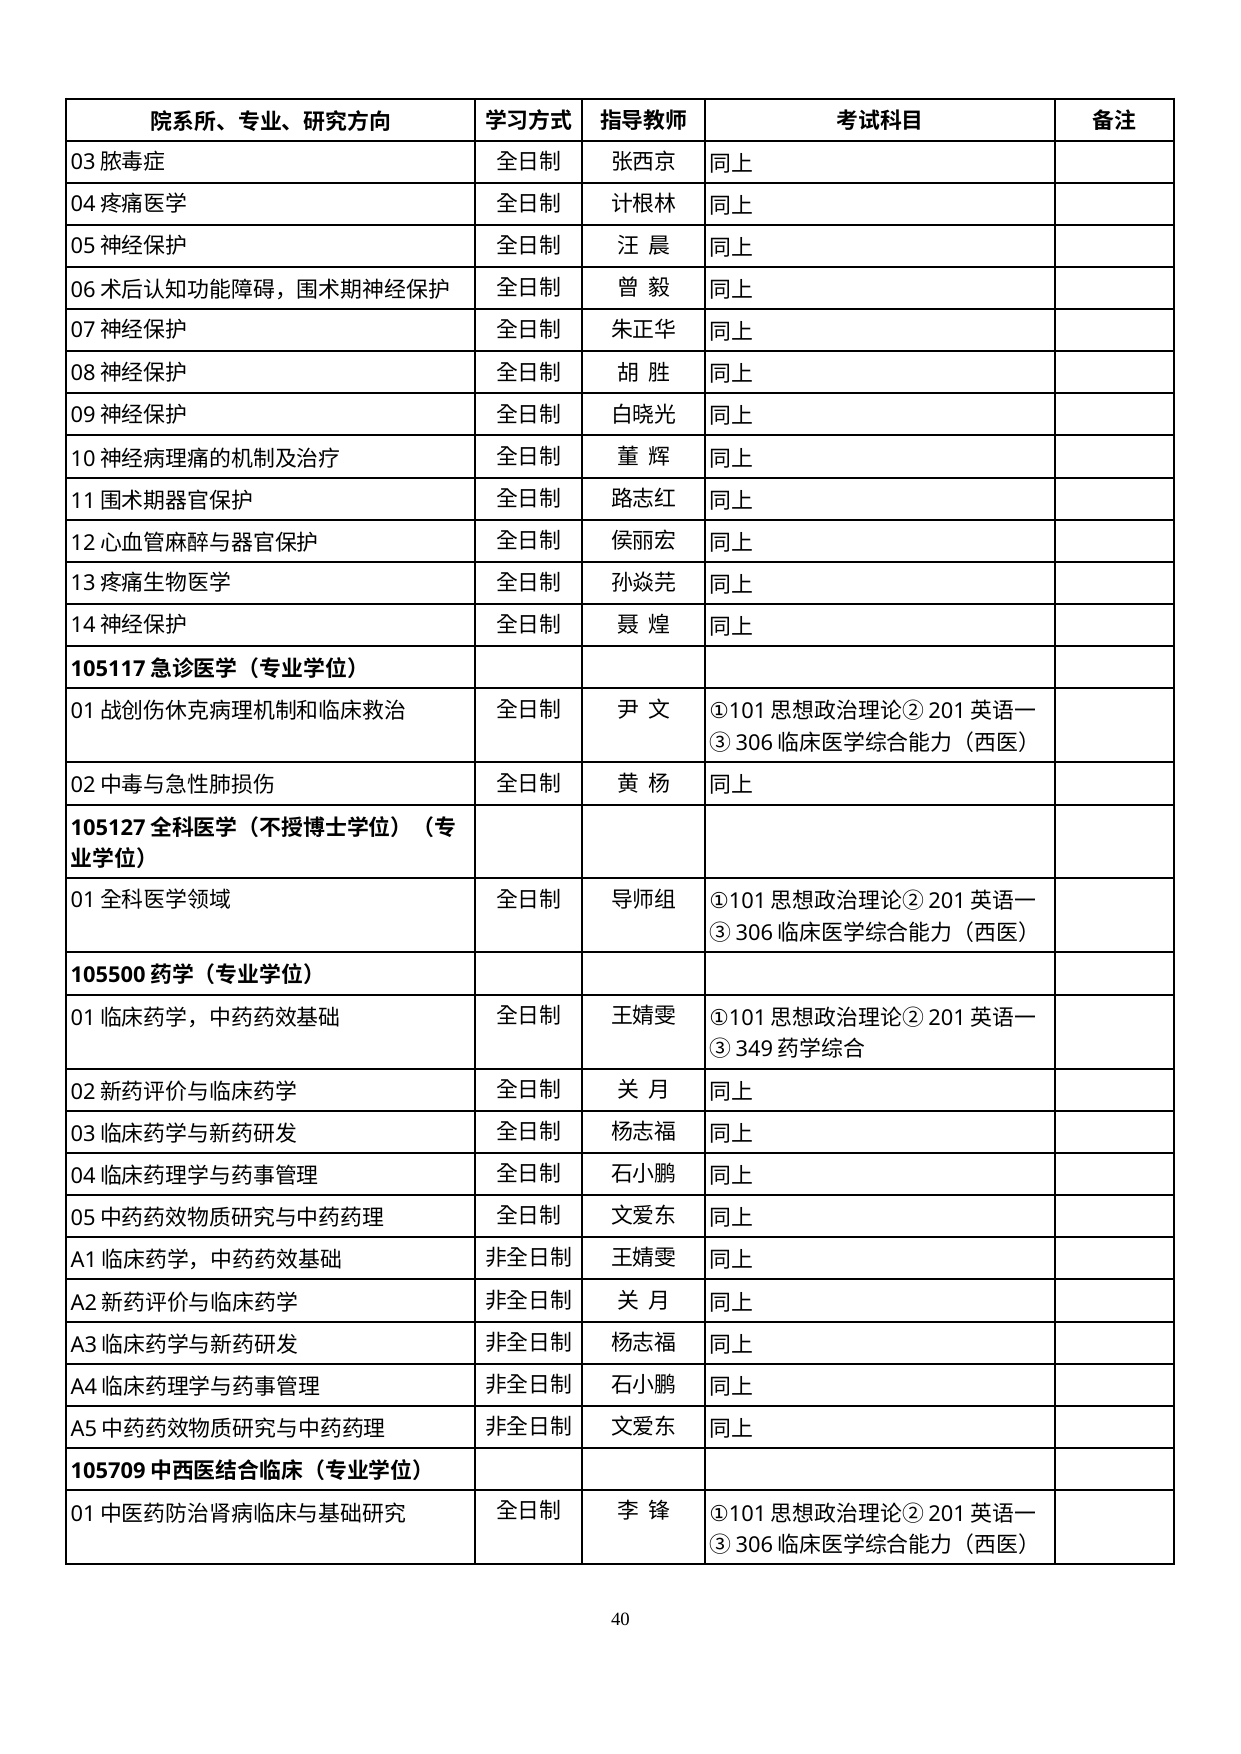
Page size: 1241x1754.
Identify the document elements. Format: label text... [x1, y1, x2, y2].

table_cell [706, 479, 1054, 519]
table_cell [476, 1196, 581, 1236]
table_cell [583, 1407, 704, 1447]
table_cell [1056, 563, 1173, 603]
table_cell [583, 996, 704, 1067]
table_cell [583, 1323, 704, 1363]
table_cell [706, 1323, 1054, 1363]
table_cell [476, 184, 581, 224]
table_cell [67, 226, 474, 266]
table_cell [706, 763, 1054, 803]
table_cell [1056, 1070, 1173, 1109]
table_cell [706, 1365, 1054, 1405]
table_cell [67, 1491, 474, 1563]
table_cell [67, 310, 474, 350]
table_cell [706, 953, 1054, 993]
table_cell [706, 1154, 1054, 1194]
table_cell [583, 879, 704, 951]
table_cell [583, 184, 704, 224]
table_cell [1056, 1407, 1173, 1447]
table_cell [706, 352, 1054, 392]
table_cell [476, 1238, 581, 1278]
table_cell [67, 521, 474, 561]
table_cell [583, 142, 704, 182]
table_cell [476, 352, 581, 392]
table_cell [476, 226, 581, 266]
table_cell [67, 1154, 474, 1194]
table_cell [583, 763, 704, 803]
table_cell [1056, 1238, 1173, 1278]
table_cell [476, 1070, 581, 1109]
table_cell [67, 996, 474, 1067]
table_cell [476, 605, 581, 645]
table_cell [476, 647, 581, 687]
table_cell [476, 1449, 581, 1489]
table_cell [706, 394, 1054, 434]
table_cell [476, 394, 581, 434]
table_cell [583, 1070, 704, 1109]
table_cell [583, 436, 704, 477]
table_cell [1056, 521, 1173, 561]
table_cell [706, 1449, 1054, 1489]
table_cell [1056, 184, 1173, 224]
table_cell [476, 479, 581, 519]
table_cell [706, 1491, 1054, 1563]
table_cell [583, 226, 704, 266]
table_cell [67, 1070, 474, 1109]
table_header 学习方式 [476, 100, 581, 140]
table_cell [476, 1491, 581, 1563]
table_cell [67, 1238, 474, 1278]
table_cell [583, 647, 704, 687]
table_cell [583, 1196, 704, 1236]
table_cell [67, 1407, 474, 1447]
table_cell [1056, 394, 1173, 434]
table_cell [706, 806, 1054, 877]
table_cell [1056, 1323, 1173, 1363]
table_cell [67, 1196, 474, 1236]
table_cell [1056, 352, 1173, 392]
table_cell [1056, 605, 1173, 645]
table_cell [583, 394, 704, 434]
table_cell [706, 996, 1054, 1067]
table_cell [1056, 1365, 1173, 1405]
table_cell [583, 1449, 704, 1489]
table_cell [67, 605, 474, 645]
table_header 备注 [1056, 100, 1173, 140]
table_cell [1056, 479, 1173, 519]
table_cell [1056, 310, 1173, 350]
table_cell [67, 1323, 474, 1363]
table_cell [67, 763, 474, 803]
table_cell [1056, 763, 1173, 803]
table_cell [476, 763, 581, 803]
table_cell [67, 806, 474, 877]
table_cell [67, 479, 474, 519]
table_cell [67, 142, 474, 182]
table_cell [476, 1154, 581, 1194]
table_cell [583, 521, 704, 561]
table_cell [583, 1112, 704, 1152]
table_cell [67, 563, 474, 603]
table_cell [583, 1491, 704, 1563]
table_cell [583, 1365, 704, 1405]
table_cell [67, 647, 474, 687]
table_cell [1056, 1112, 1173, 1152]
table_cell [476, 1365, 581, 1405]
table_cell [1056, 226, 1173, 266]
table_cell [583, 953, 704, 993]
table_header 考试科目 [706, 100, 1054, 140]
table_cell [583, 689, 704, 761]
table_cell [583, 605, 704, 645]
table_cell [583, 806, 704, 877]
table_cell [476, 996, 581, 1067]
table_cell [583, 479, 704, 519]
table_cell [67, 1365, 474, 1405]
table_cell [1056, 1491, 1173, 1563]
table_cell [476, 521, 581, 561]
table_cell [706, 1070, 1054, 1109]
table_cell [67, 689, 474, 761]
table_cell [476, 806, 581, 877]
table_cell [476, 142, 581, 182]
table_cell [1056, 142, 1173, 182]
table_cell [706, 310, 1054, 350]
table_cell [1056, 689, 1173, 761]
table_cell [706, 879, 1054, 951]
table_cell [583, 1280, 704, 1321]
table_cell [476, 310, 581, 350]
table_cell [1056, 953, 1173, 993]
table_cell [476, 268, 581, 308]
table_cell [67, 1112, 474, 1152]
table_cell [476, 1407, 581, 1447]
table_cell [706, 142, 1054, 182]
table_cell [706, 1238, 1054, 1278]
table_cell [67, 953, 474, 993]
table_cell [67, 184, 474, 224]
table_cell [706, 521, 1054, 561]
table_header 院系所、专业、研究方向 [67, 100, 474, 140]
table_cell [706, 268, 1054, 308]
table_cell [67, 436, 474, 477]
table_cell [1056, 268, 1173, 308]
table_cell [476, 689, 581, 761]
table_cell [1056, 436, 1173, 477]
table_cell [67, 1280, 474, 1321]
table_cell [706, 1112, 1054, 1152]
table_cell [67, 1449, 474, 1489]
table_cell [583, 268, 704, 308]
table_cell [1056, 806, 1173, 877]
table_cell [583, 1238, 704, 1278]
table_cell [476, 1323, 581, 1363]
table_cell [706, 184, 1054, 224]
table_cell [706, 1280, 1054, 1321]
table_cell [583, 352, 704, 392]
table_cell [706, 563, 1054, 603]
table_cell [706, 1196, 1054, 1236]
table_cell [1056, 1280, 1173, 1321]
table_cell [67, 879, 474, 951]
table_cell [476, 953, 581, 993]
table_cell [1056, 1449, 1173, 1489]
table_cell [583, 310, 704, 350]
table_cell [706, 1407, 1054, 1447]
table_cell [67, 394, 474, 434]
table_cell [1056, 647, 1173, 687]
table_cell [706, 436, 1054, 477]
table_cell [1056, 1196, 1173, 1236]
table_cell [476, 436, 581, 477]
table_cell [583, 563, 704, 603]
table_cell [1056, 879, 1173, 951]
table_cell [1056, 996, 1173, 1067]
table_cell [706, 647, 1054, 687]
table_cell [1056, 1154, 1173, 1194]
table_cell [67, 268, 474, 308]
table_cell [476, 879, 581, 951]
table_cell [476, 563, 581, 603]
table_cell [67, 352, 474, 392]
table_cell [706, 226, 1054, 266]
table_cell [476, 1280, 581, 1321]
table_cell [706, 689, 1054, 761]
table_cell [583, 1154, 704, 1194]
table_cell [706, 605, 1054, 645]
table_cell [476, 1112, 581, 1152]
table_header 指导教师 [583, 100, 704, 140]
